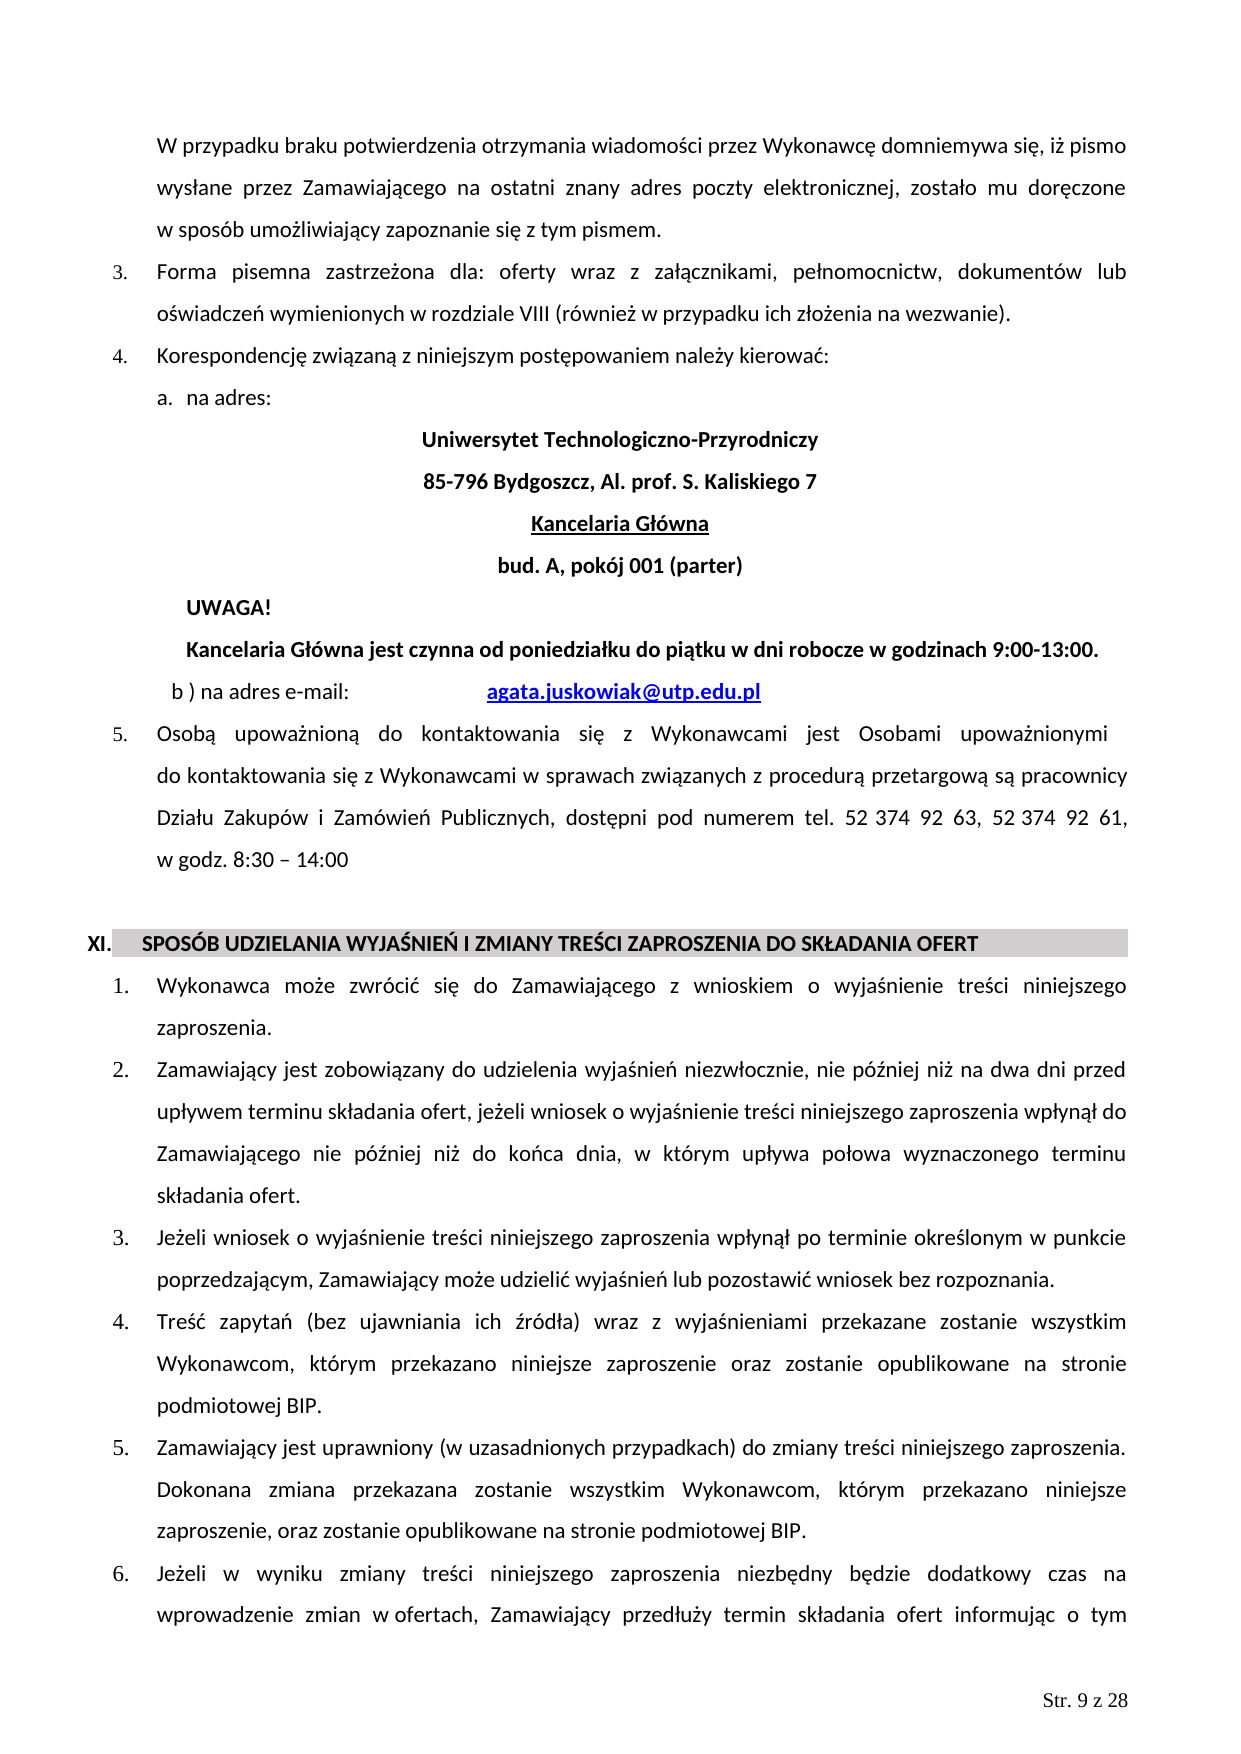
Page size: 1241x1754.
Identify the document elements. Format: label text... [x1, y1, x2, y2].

list Zamawiający jest uprawniony (w uzasadnionych przypadkach) do zmiany treści niniejszego zaproszenia. Dokonana zmiana przekazana zostanie wszystkim Wykonawcom, którym przekazano niniejsze zaproszenie, oraz zostanie opublikowane na stronie podmiotowej BIP. [112, 1433, 1128, 1545]
list Zamawiający jest zobowiązany do udzielenia wyjaśnień niezwłocznie, nie później niż na dwa dni przed upływem terminu składania ofert, jeżeli wniosek o wyjaśnienie treści niniejszego zaproszenia wpłynął do Zamawiającego nie później niż do końca dnia, w którym upływa połowa wyznaczonego terminu składania ofert. [112, 1055, 1128, 1209]
list Wykonawca może zwrócić się do Zamawiającego z wnioskiem o wyjaśnienie treści niniejszego zaproszenia. [112, 971, 1128, 1041]
text bud. A, pokój 001 (parter) [112, 551, 1128, 579]
text Uniwersytet Technologiczno-Przyrodniczy [112, 425, 1128, 453]
text 85-796 Bydgoszcz, Al. prof. S. Kaliskiego 7 [112, 467, 1128, 495]
list Korespondencję związaną z niniejszym postępowaniem należy kierować: [112, 341, 1128, 369]
text Kancelaria Główna jest czynna od poniedziałku do piątku w dni robocze w godzinach 9:00-13:00. [186, 635, 1128, 663]
list na adres: [157, 383, 1128, 411]
list Treść zapytań (bez ujawniania ich źródła) wraz z wyjaśnieniami przekazane zostanie wszystkim Wykonawcom, którym przekazano niniejsze zaproszenie oraz zostanie opublikowane na stronie podmiotowej BIP. [112, 1307, 1128, 1419]
text W przypadku braku potwierdzenia otrzymania wiadomości przez Wykonawcę domniemywa się, iż pismo wysłane przez Zamawiającego na ostatni znany adres poczty elektronicznej, zostało mu doręczone w sposób umożliwiający zapoznanie się z tym pismem. [157, 131, 1128, 243]
text b ) na adres e-mail: agata.juskowiak@utp.edu.pl [112, 677, 1128, 705]
list Forma pisemna zastrzeżona dla: oferty wraz z załącznikami, pełnomocnictw, dokumentów lub oświadczeń wymienionych w rozdziale VIII (również w przypadku ich złożenia na wezwanie). [112, 257, 1128, 327]
list Osobą upoważnioną do kontaktowania się z Wykonawcami jest Osobami upoważnionymi do kontaktowania się z Wykonawcami w sprawach związanych z procedurą przetargową są pracownicy Działu Zakupów i Zamówień Publicznych, dostępni pod numerem tel. 52 374 92 63, 52 374 92 61, w godz. 8:30 – 14:00 [112, 719, 1128, 873]
text UWAGA! [186, 593, 1128, 621]
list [112, 1559, 1128, 1629]
list SPOSÓB UDZIELANIA WYJAŚNIEŃ I ZMIANY TREŚCI ZAPROSZENIA DO SKŁADANIA OFERT [112, 929, 1128, 957]
text Kancelaria Główna [112, 509, 1128, 537]
list Jeżeli wniosek o wyjaśnienie treści niniejszego zaproszenia wpłynął po terminie określonym w punkcie poprzedzającym, Zamawiający może udzielić wyjaśnień lub pozostawić wniosek bez rozpoznania. [112, 1223, 1128, 1293]
